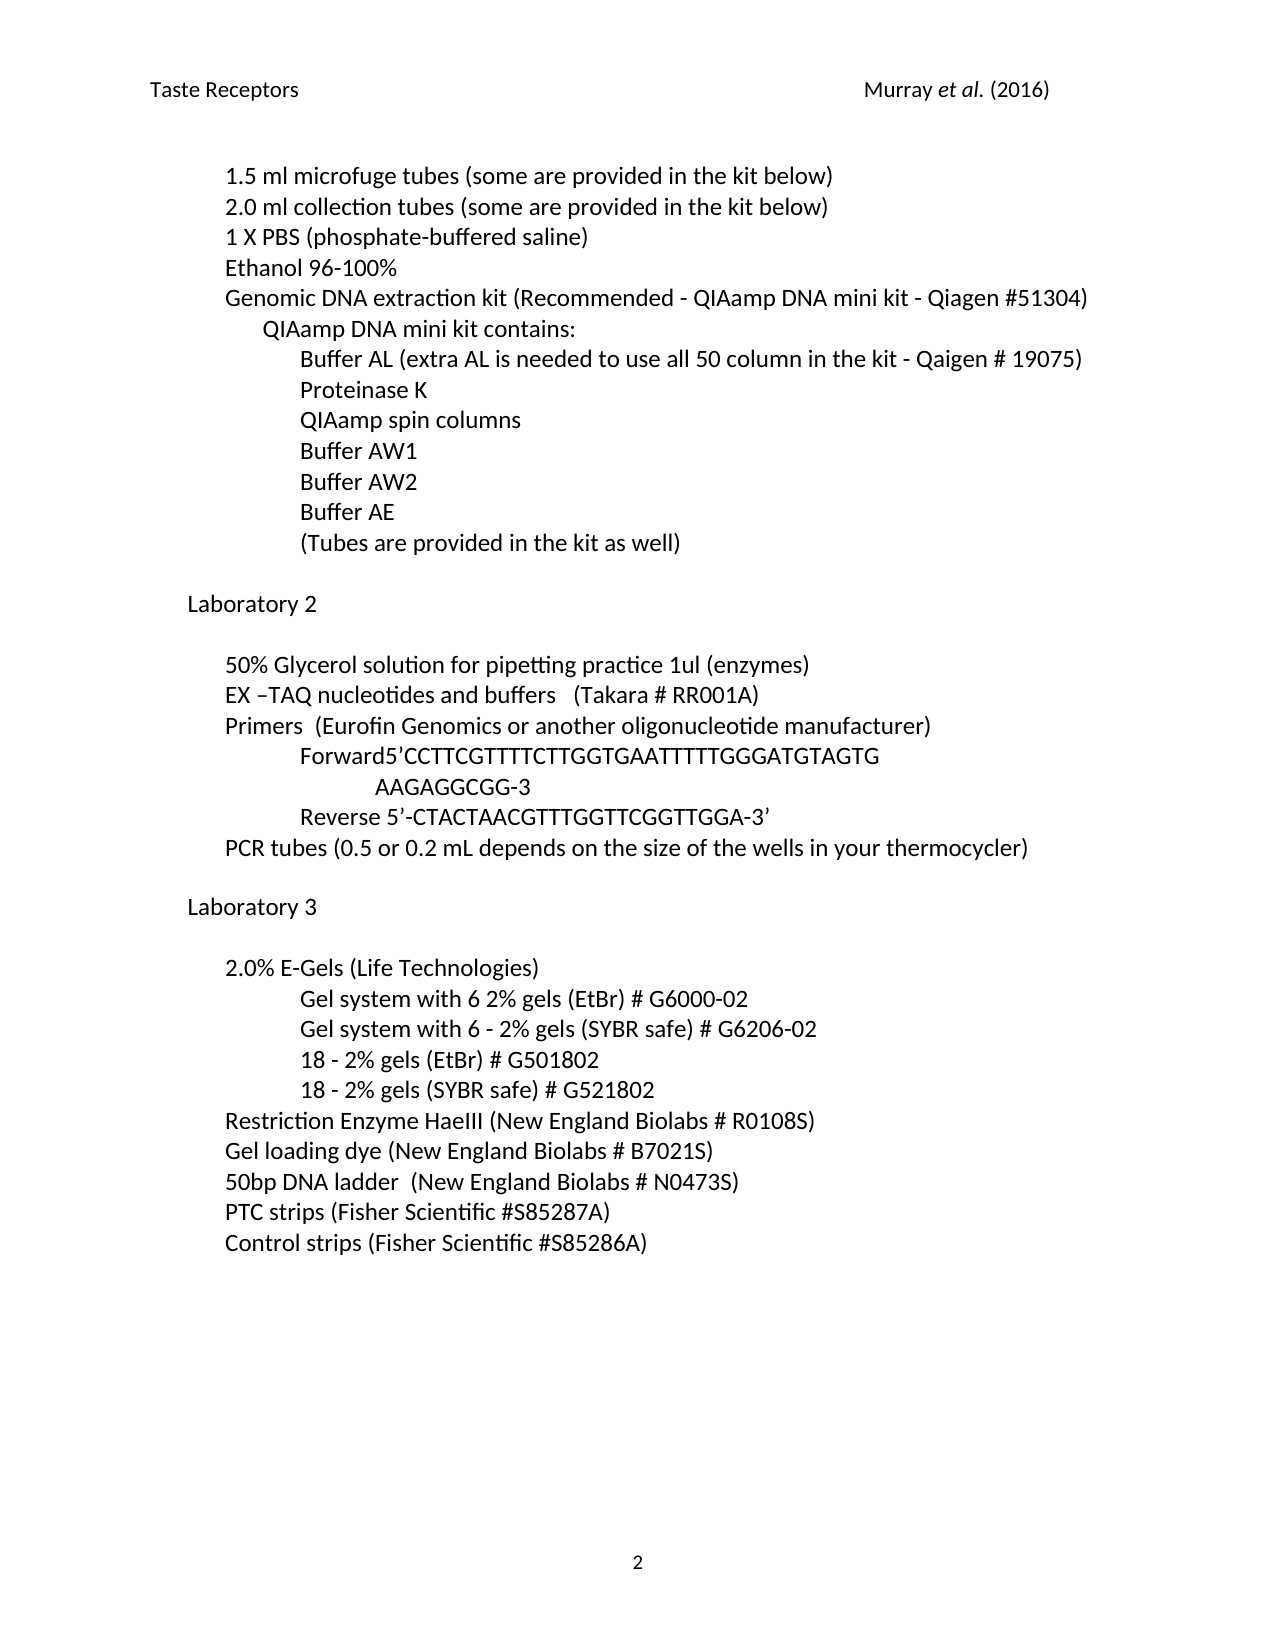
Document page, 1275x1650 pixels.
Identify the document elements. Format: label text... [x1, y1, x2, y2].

text Buffer AE [150, 496, 1125, 527]
text EX –TAQ nucleotides and buffers (Takara # RR001A) [150, 679, 1125, 710]
text Ethanol 96-100% [150, 252, 1125, 283]
text 50bp DNA ladder (New England Biolabs # N0473S) [150, 1166, 1125, 1196]
text Proteinase K [150, 374, 1125, 405]
text Primers (Eurofin Genomics or another oligonucleotide manufacturer) [150, 710, 1125, 740]
text 1 X PBS (phosphate-buffered saline) [150, 222, 1125, 252]
text QIAamp DNA mini kit contains: [150, 313, 1125, 344]
text Gel system with 6 - 2% gels (SYBR safe) # G6206-02 [150, 1013, 1125, 1044]
text 1.5 ml microfuge tubes (some are provided in the kit below) [150, 161, 1125, 191]
text Control strips (Fisher Scientific #S85286A) [150, 1227, 1125, 1257]
text Forward5’CCTTCGTTTTCTTGGTGAATTTTTGGGATGTAGTG [150, 740, 1125, 771]
text 2.0% E-Gels (Life Technologies) [150, 952, 1125, 983]
text Buffer AW2 [150, 466, 1125, 496]
text 2.0 ml collection tubes (some are provided in the kit below) [150, 191, 1125, 222]
text PCR tubes (0.5 or 0.2 mL depends on the size of the wells in your thermocycler) [150, 832, 1125, 862]
text Buffer AL (extra AL is needed to use all 50 column in the kit - Qaigen # 19075) [150, 344, 1125, 374]
text Restriction Enzyme HaeIII (New England Biolabs # R0108S) [150, 1105, 1125, 1135]
text Genomic DNA extraction kit (Recommended - QIAamp DNA mini kit - Qiagen #51304) [150, 283, 1200, 313]
text 50% Glycerol solution for pipetting practice 1ul (enzymes) [150, 649, 1125, 679]
text QIAamp spin columns [150, 405, 1125, 435]
text 18 - 2% gels (SYBR safe) # G521802 [150, 1074, 1125, 1105]
text Gel system with 6 2% gels (EtBr) # G6000-02 [150, 983, 1125, 1013]
text Gel loading dye (New England Biolabs # B7021S) [150, 1135, 1125, 1166]
text (Tubes are provided in the kit as well) [150, 527, 1125, 557]
text PTC strips (Fisher Scientific #S85287A) [150, 1196, 1125, 1227]
text Laboratory 2 [150, 588, 1125, 618]
text Buffer AW1 [150, 435, 1125, 466]
text Reverse 5’-CTACTAACGTTTGGTTCGGTTGGA-3’ [150, 801, 1247, 832]
text Laboratory 3 [150, 891, 1125, 922]
text 18 - 2% gels (EtBr) # G501802 [150, 1044, 1125, 1074]
text AAGAGGCGG-3 [150, 771, 1125, 801]
